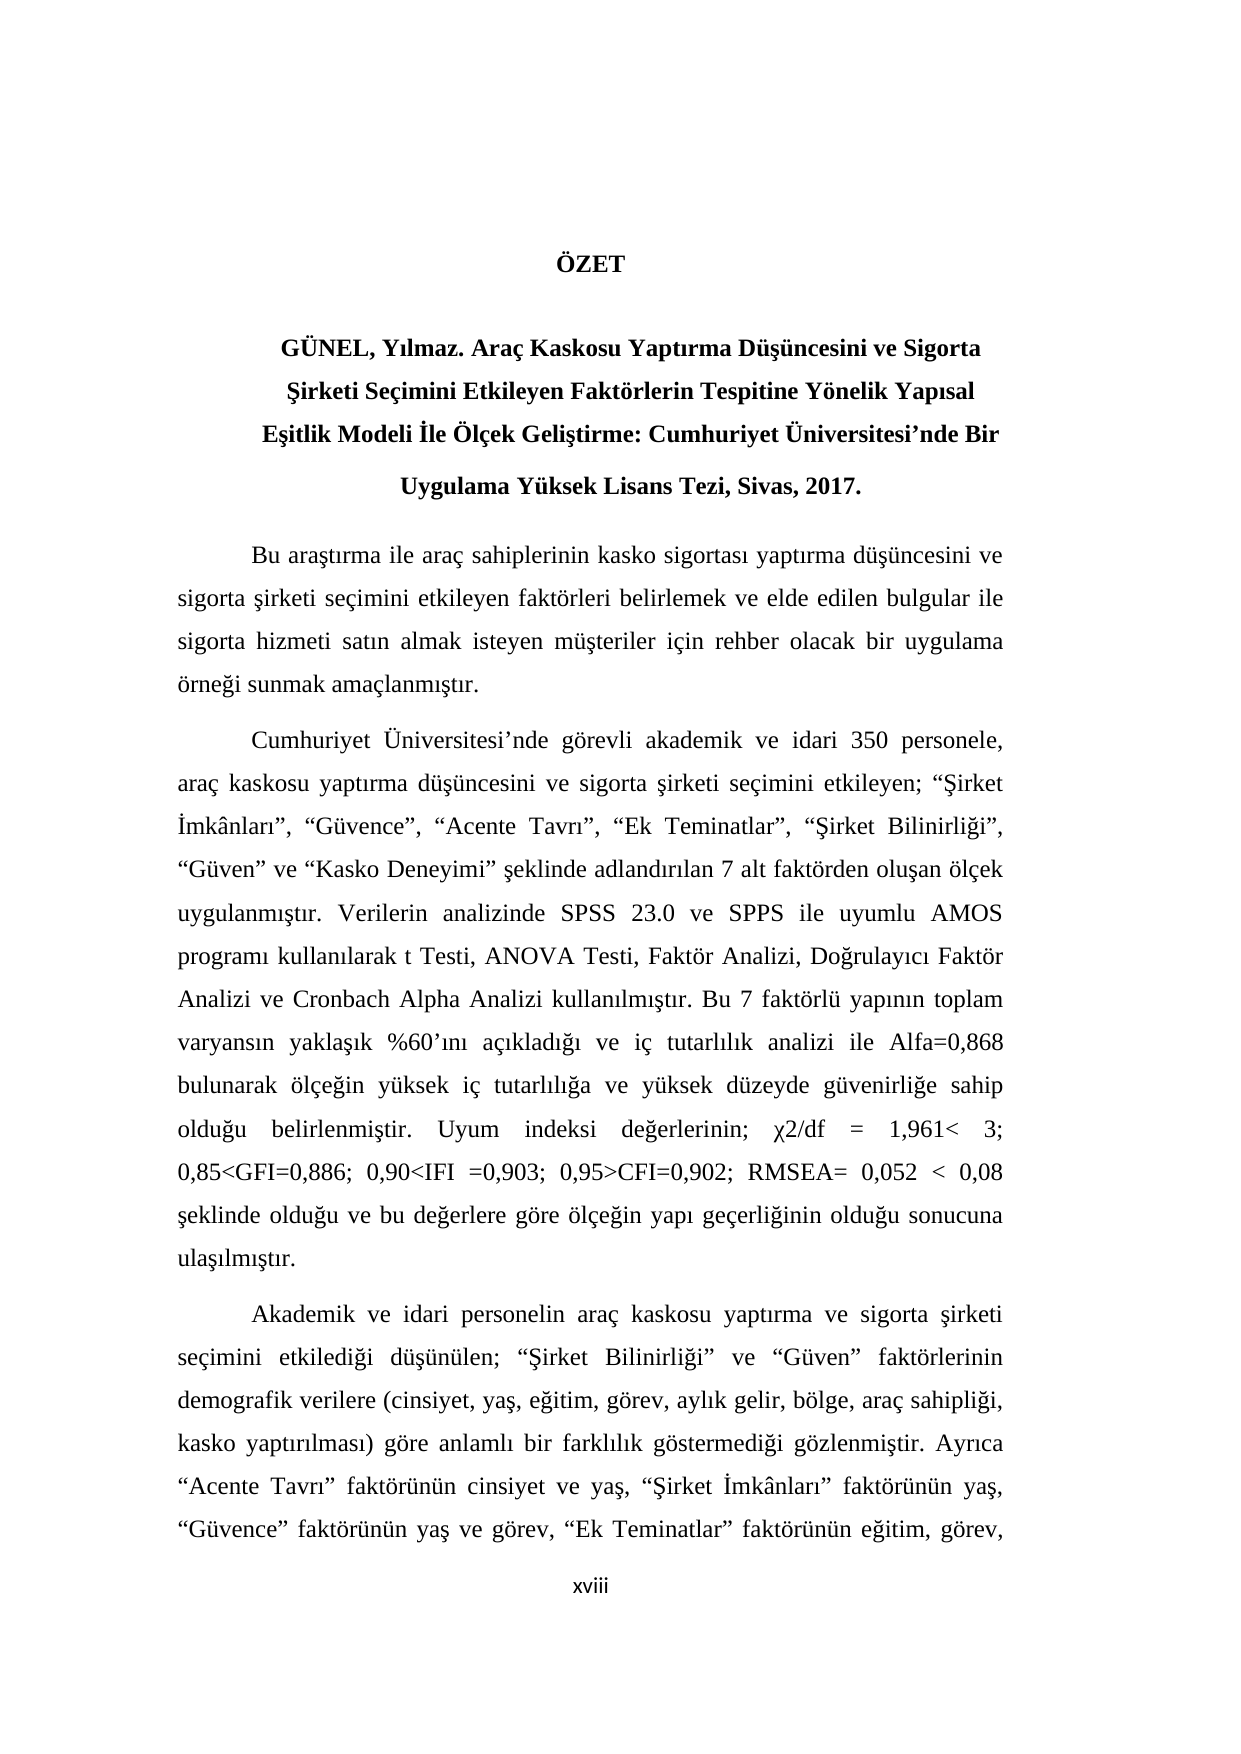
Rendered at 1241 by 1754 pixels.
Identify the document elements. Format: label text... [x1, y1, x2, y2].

subtitle ÖZET [177, 249, 1004, 277]
text GÜNEL, Yılmaz. Araç Kaskosu Yaptırma Düşüncesini ve Sigorta Şirketi Seçimini Etkileyen Faktörlerin Tespitine Yönelik Yapısal Eşitlik Modeli İle Ölçek Geliştirme: Cumhuriyet Üniversitesi’nde Bir Uygulama Yüksek Lisans Tezi, Sivas, 2017. [251, 333, 1011, 502]
text Bu araştırma ile araç sahiplerinin kasko sigortası yaptırma düşüncesini ve sigorta şirketi seçimini etkileyen faktörleri belirlemek ve elde edilen bulgular ile sigorta hizmeti satın almak isteyen müşteriler için rehber olacak bir uygulama örneği sunmak amaçlanmıştır. [177, 540, 1004, 698]
text Cumhuriyet Üniversitesi’nde görevli akademik ve idari 350 personele, araç kaskosu yaptırma düşüncesini ve sigorta şirketi seçimini etkileyen; “Şirket İmkânları”, “Güvence”, “Acente Tavrı”, “Ek Teminatlar”, “Şirket Bilinirliği”, “Güven” ve “Kasko Deneyimi” şeklinde adlandırılan 7 alt faktörden oluşan ölçek uygulanmıştır. Verilerin analizinde SPSS 23.0 ve SPPS ile uyumlu AMOS programı kullanılarak t Testi, ANOVA Testi, Faktör Analizi, Doğrulayıcı Faktör Analizi ve Cronbach Alpha Analizi kullanılmıştır. Bu 7 faktörlü yapının toplam varyansın yaklaşık %60’ını açıkladığı ve iç tutarlılık analizi ile Alfa=0,868 bulunarak ölçeğin yüksek iç tutarlılığa ve yüksek düzeyde güvenirliğe sahip olduğu belirlenmiştir. Uyum indeksi değerlerinin; χ2/df = 1,961< 3; 0,85<GFI=0,886; 0,90<IFI =0,903; 0,95>CFI=0,902; RMSEA= 0,052 < 0,08 şeklinde olduğu ve bu değerlere göre ölçeğin yapı geçerliğinin olduğu sonucuna ulaşılmıştır. [177, 725, 1004, 1272]
